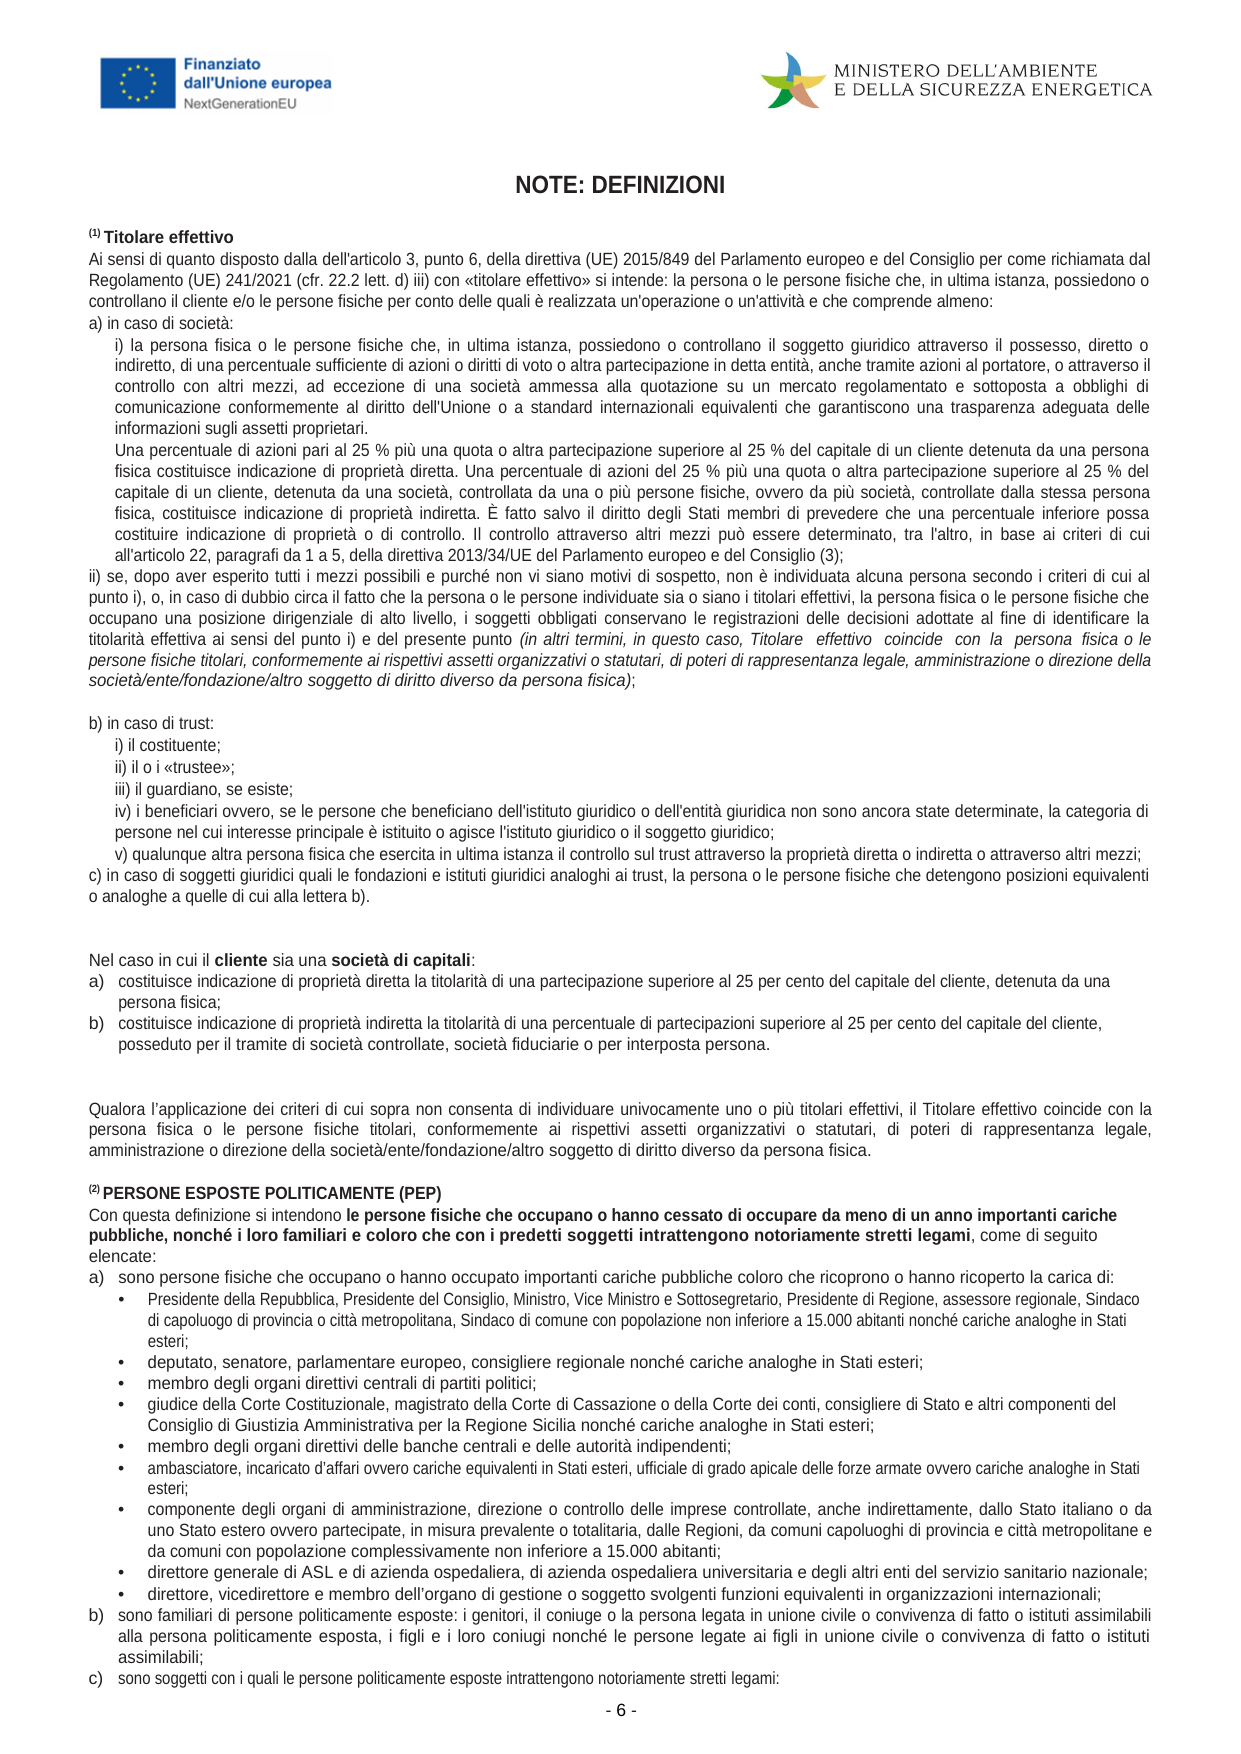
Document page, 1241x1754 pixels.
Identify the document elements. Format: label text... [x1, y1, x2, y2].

list costituisce indicazione di proprietà indiretta la titolarità di una percentuale di partecipazioni superiore al 25 per cento del capitale del cliente, posseduto per il tramite di società controllate, società fiduciarie o per interposta persona. [88, 1013, 1152, 1054]
picture [747, 39, 1162, 118]
list direttore, vicedirettore e membro dell’organo di gestione o soggetto svolgenti funzioni equivalenti in organizzazioni internazionali; [118, 1583, 1163, 1604]
list giudice della Corte Costituzionale, magistrato della Corte di Cassazione o della Corte dei conti, consigliere di Stato e altri componenti del Consiglio di Giustizia Amministrativa per la Regione Sicilia nonché cariche analoghe in Stati esteri; [118, 1394, 1152, 1436]
text a) in caso di società: [88, 312, 1152, 333]
subtitle NOTE: DEFINIZIONI [106, 170, 1134, 198]
text Una percentuale di azioni pari al 25 % più una quota o altra partecipazione superiore al 25 % del capitale di un cliente detenuta da una persona fisica costituisce indicazione di proprietà diretta. Una percentuale di azioni del 25 % più una quota o altra partecipazione superiore al 25 % del capitale di un cliente, detenuta da una società, controllata da una o più persone fisiche, ovvero da più società, controllate dalla stessa persona fisica, costituisce indicazione di proprietà indiretta. È fatto salvo il diritto degli Stati membri di prevedere che una percentuale inferiore possa costituire indicazione di proprietà o di controllo. Il controllo attraverso altri mezzi può essere determinato, tra l'altro, in base ai criteri di cui all'articolo 22, paragrafi da 1 a 5, della direttiva 2013/34/UE del Parlamento europeo e del Consiglio (3); [114, 440, 1152, 565]
text ii) il o i «trustee»; [114, 757, 1152, 777]
list costituisce indicazione di proprietà diretta la titolarità di una partecipazione superiore al 25 per cento del capitale del cliente, detenuta da una persona fisica; [88, 971, 1163, 1012]
text iii) il guardiano, se esiste; [114, 779, 1152, 799]
text v) qualunque altra persona fisica che esercita in ultima istanza il controllo sul trust attraverso la proprietà diretta o indiretta o attraverso altri mezzi; [114, 843, 1152, 864]
text b) in caso di trust: [88, 713, 1152, 733]
list deputato, senatore, parlamentare europeo, consigliere regionale nonché cariche analoghe in Stati esteri; [118, 1351, 1163, 1372]
text c) in caso di soggetti giuridici quali le fondazioni e istituti giuridici analoghi ai trust, la persona o le persone fisiche che detengono posizioni equivalenti o analoghe a quelle di cui alla lettera b). [88, 865, 1152, 907]
list sono familiari di persone politicamente esposte: i genitori, il coniuge o la persona legata in unione civile o convivenza di fatto o istituti assimilabili alla persona politicamente esposta, i figli e i loro coniugi nonché le persone legate ai figli in unione civile o convivenza di fatto o istituti assimilabili; [88, 1605, 1152, 1667]
list Presidente della Repubblica, Presidente del Consiglio, Ministro, Vice Ministro e Sottosegretario, Presidente di Regione, assessore regionale, Sindaco di capoluogo di provincia o città metropolitana, Sindaco di comune con popolazione non inferiore a 15.000 abitanti nonché cariche analoghe in Stati esteri; [118, 1288, 1152, 1351]
list membro degli organi direttivi delle banche centrali e delle autorità indipendenti; [118, 1436, 1163, 1457]
text Con questa definizione si intendono le persone fisiche che occupano o hanno cessato di occupare da meno di un anno importanti cariche pubbliche, nonché i loro familiari e coloro che con i predetti soggetti intrattengono notoriamente stretti legami, come di seguito elencate: [88, 1204, 1163, 1267]
text Ai sensi di quanto disposto dalla dell'articolo 3, punto 6, della direttiva (UE) 2015/849 del Parlamento europeo e del Consiglio per come richiamata dal Regolamento (UE) 241/2021 (cfr. 22.2 lett. d) iii) con «titolare effettivo» si intende: la persona o le persone fisiche che, in ultima istanza, possiedono o controllano il cliente e/o le persone fisiche per conto delle quali è realizzata un'operazione o un'attività e che comprende almeno: [88, 249, 1152, 311]
subtitle (1) Titolare effettivo [88, 227, 1163, 248]
text iv) i beneficiari ovvero, se le persone che beneficiano dell'istituto giuridico o dell'entità giuridica non sono ancora state determinate, la categoria di persone nel cui interesse principale è istituito o agisce l'istituto giuridico o il soggetto giuridico; [114, 801, 1152, 842]
list componente degli organi di amministrazione, direzione o controllo delle imprese controllate, anche indirettamente, dallo Stato italiano o da uno Stato estero ovvero partecipate, in misura prevalente o totalitaria, dalle Regioni, da comuni capoluoghi di provincia e città metropolitane e da comuni con popolazione complessivamente non inferiore a 15.000 abitanti; [118, 1499, 1152, 1561]
list sono persone fisiche che occupano o hanno occupato importanti cariche pubbliche coloro che ricoprono o hanno ricoperto la carica di: [88, 1267, 1163, 1288]
text ii) se, dopo aver esperito tutti i mezzi possibili e purché non vi siano motivi di sospetto, non è individuata alcuna persona secondo i criteri di cui al punto i), o, in caso di dubbio circa il fatto che la persona o le persone individuate sia o siano i titolari effettivi, la persona fisica o le persone fisiche che occupano una posizione dirigenziale di alto livello, i soggetti obbligati conservano le registrazioni delle decisioni adottate al fine di identificare la titolarità effettiva ai sensi del punto i) e del presente punto (in altri termini, in questo caso, Titolare effettivo coincide con la persona fisica o le persone fisiche titolari, conformemente ai rispettivi assetti organizzativi o statutari, di poteri di rappresentanza legale, amministrazione o direzione della società/ente/fondazione/altro soggetto di diritto diverso da persona fisica); [88, 566, 1152, 691]
text i) il costituente; [114, 735, 1152, 755]
subtitle (2) PERSONE ESPOSTE POLITICAMENTE (PEP) [88, 1183, 1163, 1203]
text Qualora l’applicazione dei criteri di cui sopra non consenta di individuare univocamente uno o più titolari effettivi, il Titolare effettivo coincide con la persona fisica o le persone fisiche titolari, conformemente ai rispettivi assetti organizzativi o statutari, di poteri di rappresentanza legale, amministrazione o direzione della società/ente/fondazione/altro soggetto di diritto diverso da persona fisica. [88, 1098, 1152, 1161]
list ambasciatore, incaricato d’affari ovvero cariche equivalenti in Stati esteri, ufficiale di grado apicale delle forze armate ovvero cariche analoghe in Stati esteri; [118, 1457, 1163, 1498]
picture [95, 50, 334, 116]
text Nel caso in cui il cliente sia una società di capitali: [88, 950, 1163, 970]
list membro degli organi direttivi centrali di partiti politici; [118, 1373, 1163, 1393]
list sono soggetti con i quali le persone politicamente esposte intrattengono notoriamente stretti legami: [88, 1668, 1163, 1688]
list direttore generale di ASL e di azienda ospedaliera, di azienda ospedaliera universitaria e degli altri enti del servizio sanitario nazionale; [118, 1562, 1163, 1583]
text i) la persona fisica o le persone fisiche che, in ultima istanza, possiedono o controllano il soggetto giuridico attraverso il possesso, diretto o indiretto, di una percentuale sufficiente di azioni o diritti di voto o altra partecipazione in detta entità, anche tramite azioni al portatore, o attraverso il controllo con altri mezzi, ad eccezione di una società ammessa alla quotazione su un mercato regolamentato e sottoposta a obblighi di comunicazione conformemente al diritto dell'Unione o a standard internazionali equivalenti che garantiscono una trasparenza adeguata delle informazioni sugli assetti proprietari. [114, 334, 1152, 438]
